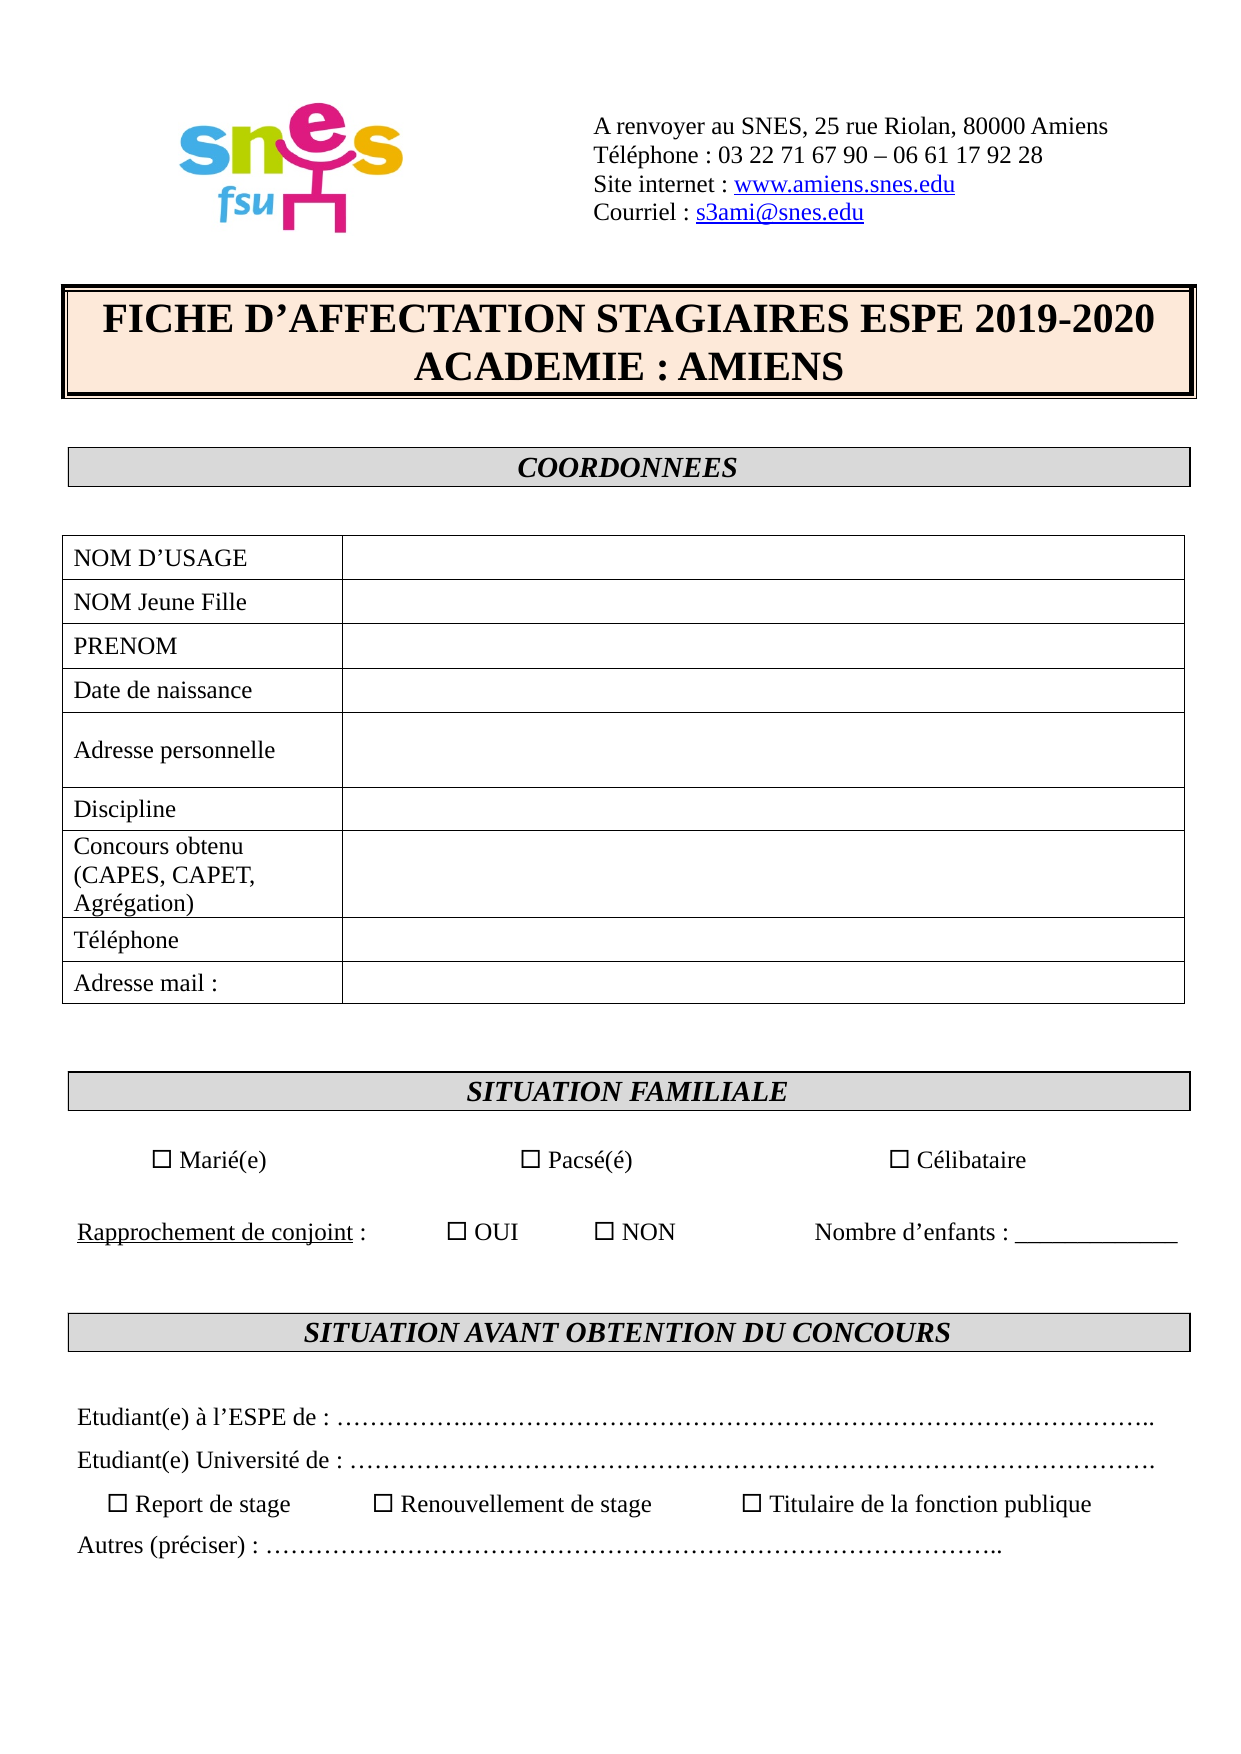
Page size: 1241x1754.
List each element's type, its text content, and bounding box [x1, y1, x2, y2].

text Etudiant(e) Université de : ……………………………………………………………………………………. [77, 1446, 1181, 1474]
text COORDONNEES [69, 448, 1189, 486]
table_header [343, 536, 1184, 579]
text Rapprochement de conjoint : OUI NON Nombre d’enfants : _____________ [77, 1217, 1181, 1245]
table_cell Téléphone [63, 918, 342, 961]
picture [178, 226, 404, 236]
text Site internet : www.amiens.snes.edu [77, 169, 1181, 197]
table_cell [343, 788, 1184, 830]
table_header NOM D’USAGE [63, 536, 342, 579]
table_cell NOM Jeune Fille [63, 580, 342, 623]
text FICHE D’AFFECTATION STAGIAIRES ESPE 2019-2020 [68, 292, 1189, 332]
table_cell [343, 918, 1184, 961]
text Téléphone : 03 22 71 67 90 – 06 61 17 92 28 [77, 140, 1181, 169]
text Report de stage Renouvellement de stage Titulaire de la fonction publique [77, 1489, 1181, 1517]
text Courriel : s3ami@snes.edu [77, 197, 1181, 226]
table_cell Adresse mail : [63, 962, 342, 1003]
text SITUATION AVANT OBTENTION DU CONCOURS [69, 1314, 1189, 1351]
table_cell Adresse personnelle [63, 713, 342, 787]
table_cell Discipline [63, 788, 342, 830]
table_cell Concours obtenu (CAPES, CAPET, Agrégation) [63, 831, 342, 917]
text Etudiant(e) à l’ESPE de : …………….……………………………………………………………………….. [77, 1402, 1181, 1431]
table_cell [343, 713, 1184, 787]
table_cell [343, 624, 1184, 667]
table_cell [343, 580, 1184, 623]
text A renvoyer au SNES, 25 rue Riolan, 80000 Amiens [519, 111, 1181, 140]
text Autres (préciser) : …………………………………………………………………………….. [77, 1530, 1181, 1559]
text SITUATION FAMILIALE [69, 1073, 1189, 1110]
table_cell [343, 962, 1184, 1003]
table_cell Date de naissance [63, 669, 342, 712]
text Marié(e) Pacsé(é) Célibataire [77, 1145, 1181, 1173]
table_cell PRENOM [63, 624, 342, 667]
table_cell [343, 669, 1184, 712]
picture [178, 100, 404, 140]
table_cell [343, 831, 1184, 917]
text ACADEMIE : AMIENS [68, 332, 1189, 392]
